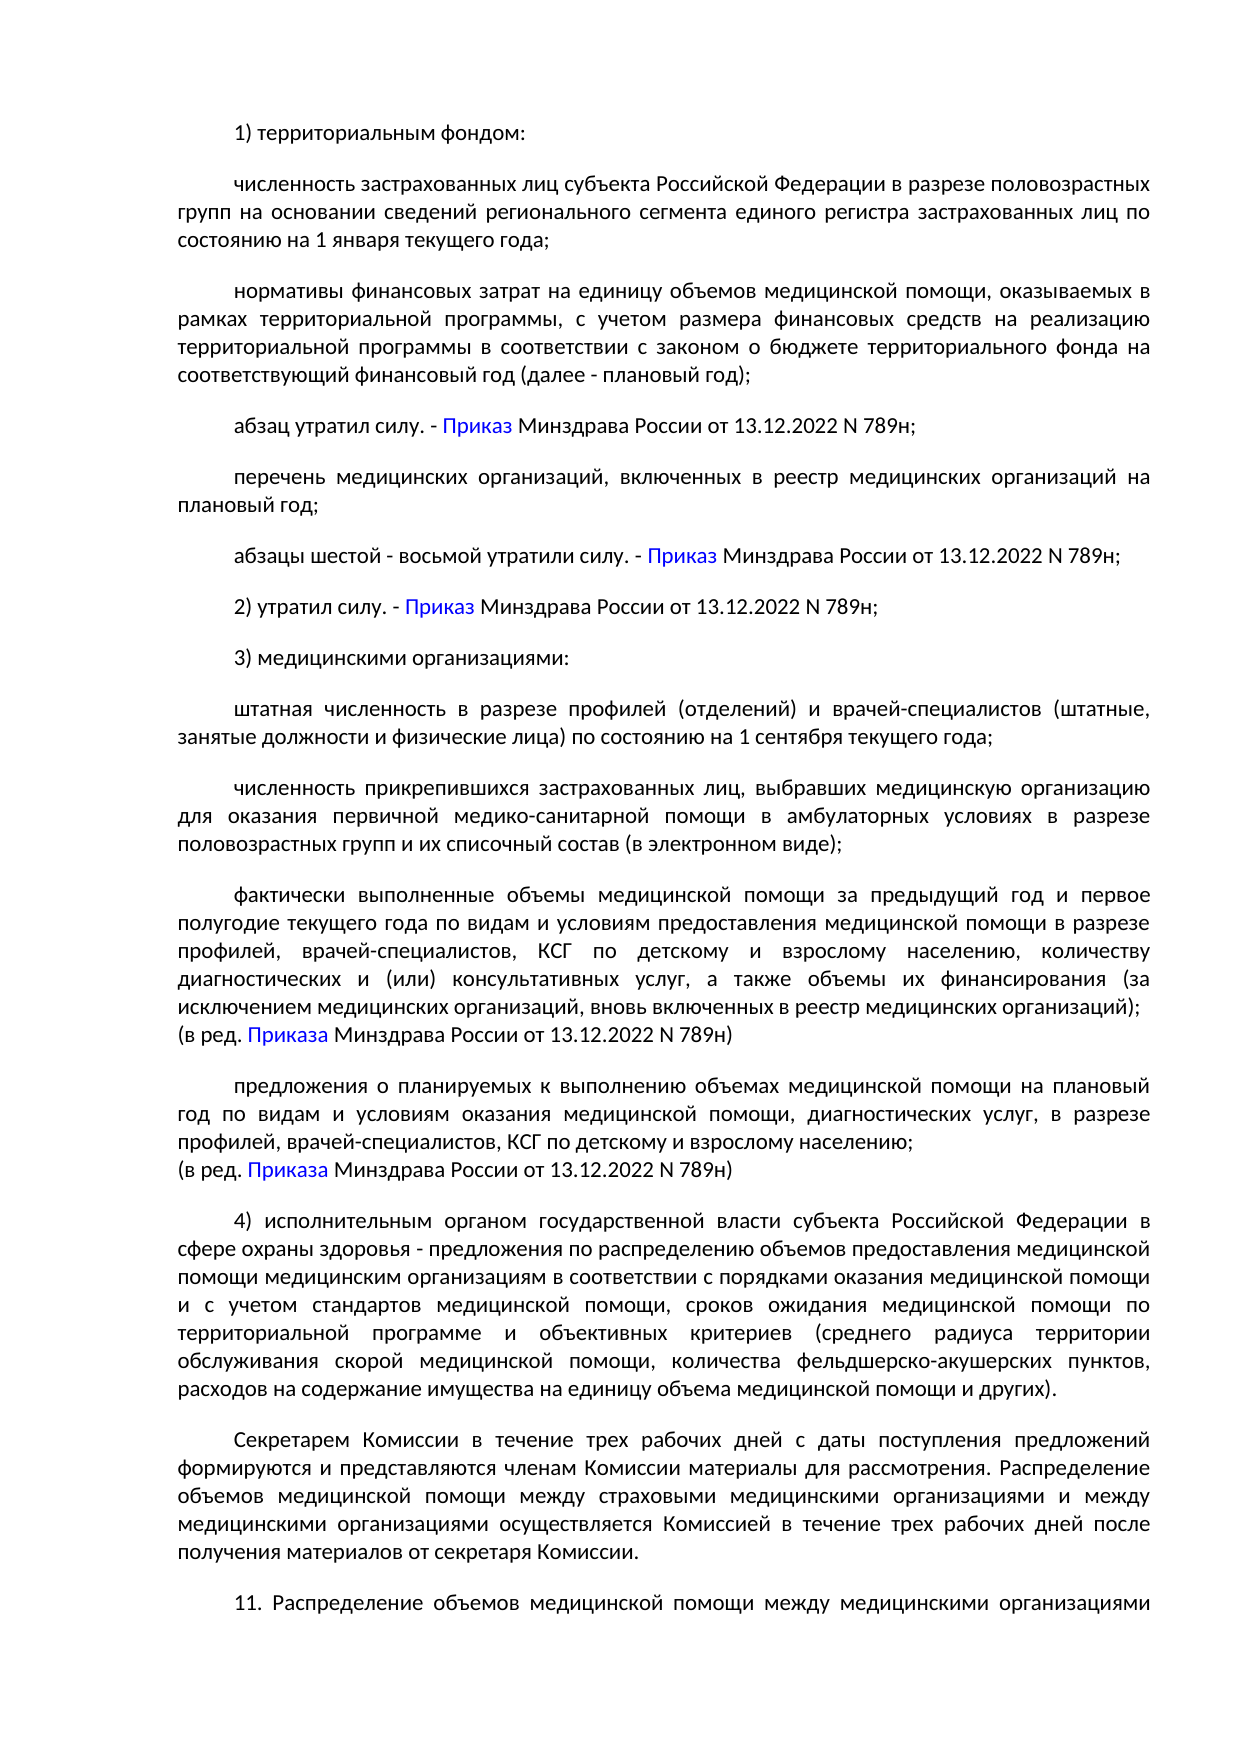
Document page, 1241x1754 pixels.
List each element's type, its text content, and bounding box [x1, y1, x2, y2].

text фактически выполненные объемы медицинской помощи за предыдущий год и первое полугодие текущего года по видам и условиям предоставления медицинской помощи в разрезе профилей, врачей-специалистов, КСГ по детскому и взрослому населению, количеству диагностических и (или) консультативных услуг, а также объемы их финансирования (за исключением медицинских организаций, вновь включенных в реестр медицинских организаций); [177, 880, 1152, 1020]
text 3) медицинскими организациями: [177, 643, 1152, 671]
text нормативы финансовых затрат на единицу объемов медицинской помощи, оказываемых в рамках территориальной программы, с учетом размера финансовых средств на реализацию территориальной программы в соответствии с законом о бюджете территориального фонда на соответствующий финансовый год (далее - плановый год); [177, 276, 1152, 388]
text перечень медицинских организаций, включенных в реестр медицинских организаций на плановый год; [177, 462, 1152, 518]
text абзацы шестой - восьмой утратили силу. - Приказ Минздрава России от 13.12.2022 N 789н; [177, 541, 1152, 569]
text предложения о планируемых к выполнению объемах медицинской помощи на плановый год по видам и условиям оказания медицинской помощи, диагностических услуг, в разрезе профилей, врачей-специалистов, КСГ по детскому и взрослому населению; [177, 1071, 1152, 1155]
text Секретарем Комиссии в течение трех рабочих дней с даты поступления предложений формируются и представляются членам Комиссии материалы для рассмотрения. Распределение объемов медицинской помощи между страховыми медицинскими организациями и между медицинскими организациями осуществляется Комиссией в течение трех рабочих дней после получения материалов от секретаря Комиссии. [177, 1425, 1152, 1565]
text 4) исполнительным органом государственной власти субъекта Российской Федерации в сфере охраны здоровья - предложения по распределению объемов предоставления медицинской помощи медицинским организациям в соответствии с порядками оказания медицинской помощи и с учетом стандартов медицинской помощи, сроков ожидания медицинской помощи по территориальной программе и объективных критериев (среднего радиуса территории обслуживания скорой медицинской помощи, количества фельдшерско-акушерских пунктов, расходов на содержание имущества на единицу объема медицинской помощи и других). [177, 1206, 1152, 1402]
text численность прикрепившихся застрахованных лиц, выбравших медицинскую организацию для оказания первичной медико-санитарной помощи в амбулаторных условиях в разрезе половозрастных групп и их списочный состав (в электронном виде); [177, 773, 1152, 857]
text (в ред. Приказа Минздрава России от 13.12.2022 N 789н) [177, 1155, 1152, 1183]
text 1) территориальным фондом: [177, 118, 1152, 146]
text штатная численность в разрезе профилей (отделений) и врачей-специалистов (штатные, занятые должности и физические лица) по состоянию на 1 сентября текущего года; [177, 694, 1152, 750]
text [177, 1588, 1152, 1616]
text абзац утратил силу. - Приказ Минздрава России от 13.12.2022 N 789н; [177, 411, 1152, 439]
text (в ред. Приказа Минздрава России от 13.12.2022 N 789н) [177, 1020, 1152, 1048]
text численность застрахованных лиц субъекта Российской Федерации в разрезе половозрастных групп на основании сведений регионального сегмента единого регистра застрахованных лиц по состоянию на 1 января текущего года; [177, 169, 1152, 253]
text 2) утратил силу. - Приказ Минздрава России от 13.12.2022 N 789н; [177, 592, 1152, 620]
